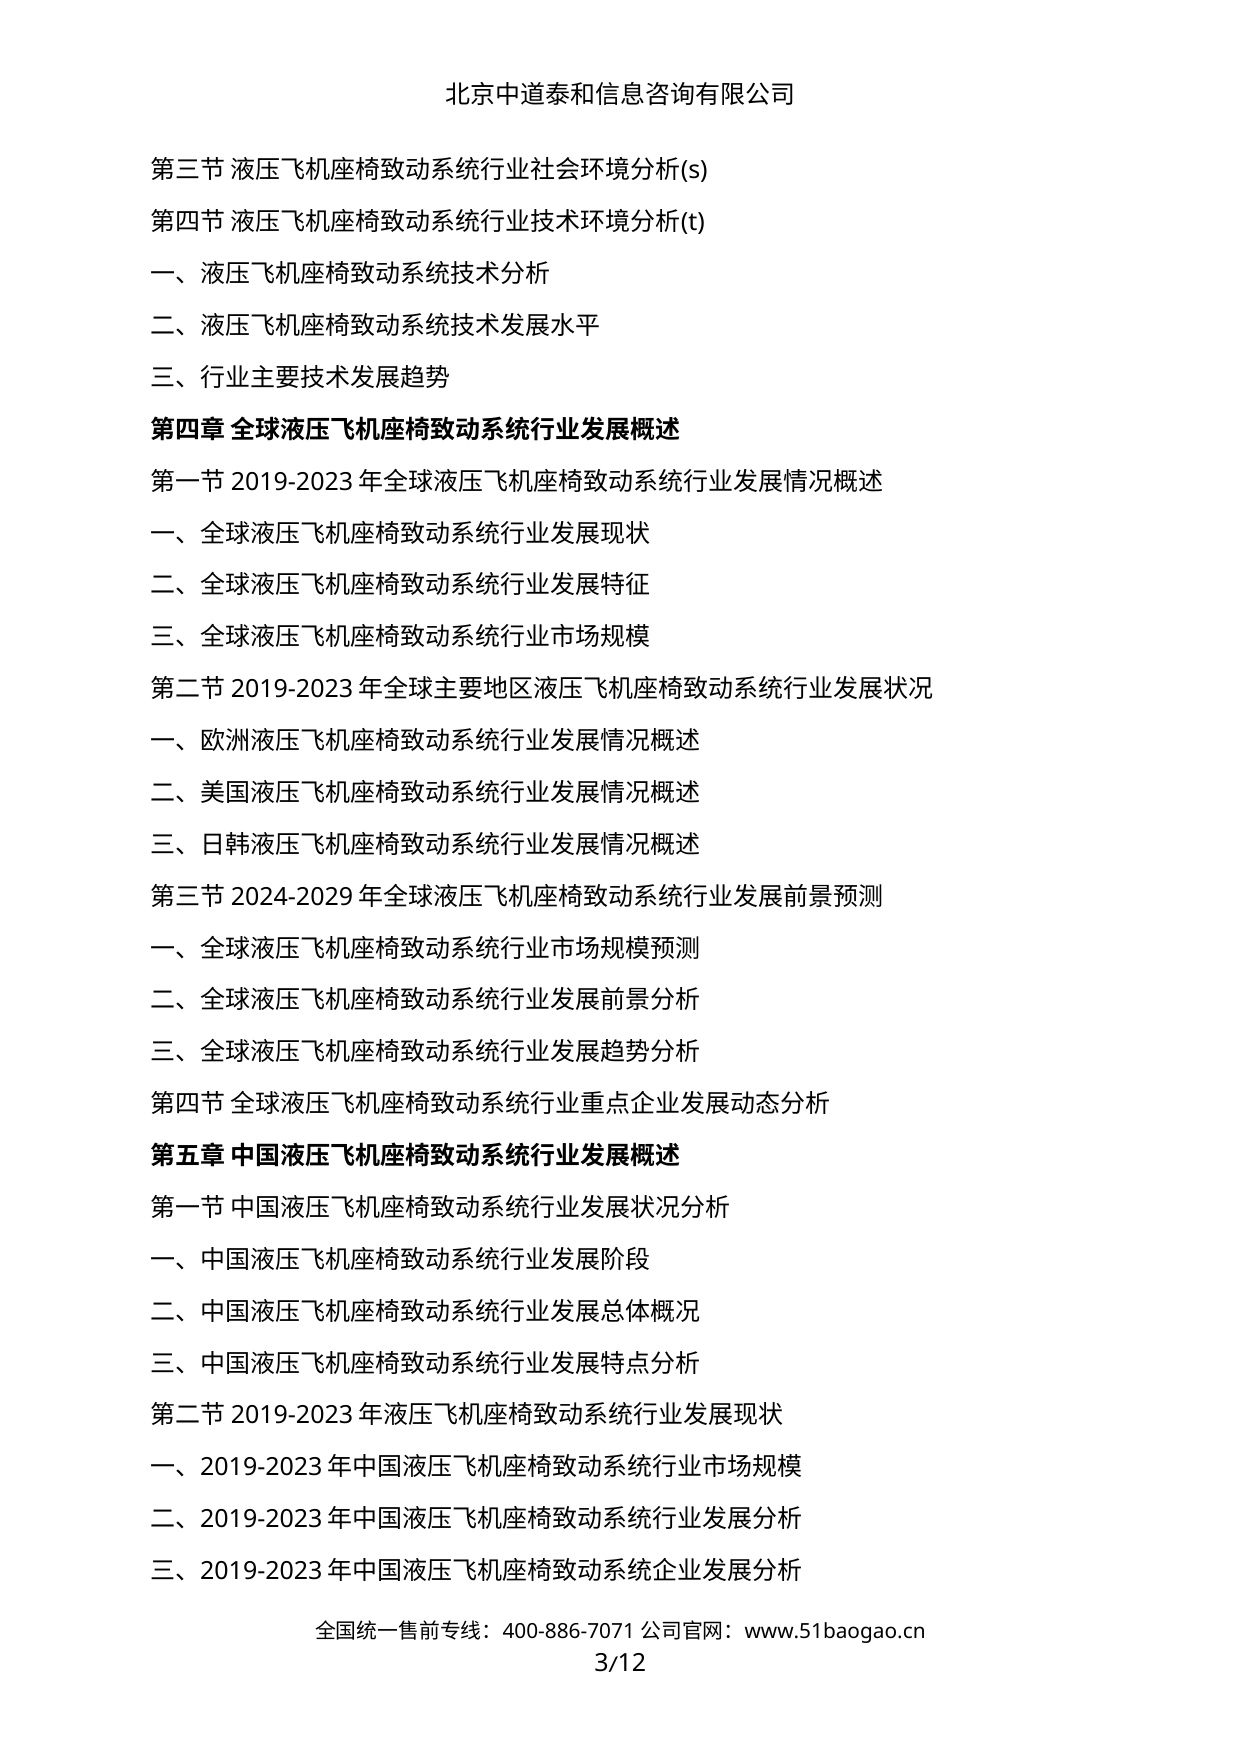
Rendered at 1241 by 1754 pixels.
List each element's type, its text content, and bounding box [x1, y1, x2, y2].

text 二、全球液压飞机座椅致动系统行业发展前景分析 [150, 980, 1090, 1016]
text 第三节 液压飞机座椅致动系统行业社会环境分析(s) [150, 150, 1090, 186]
text 第二节 2019-2023年液压飞机座椅致动系统行业发展现状 [150, 1395, 1090, 1431]
text 三、行业主要技术发展趋势 [150, 357, 1090, 394]
text 第四节 全球液压飞机座椅致动系统行业重点企业发展动态分析 [150, 1084, 1090, 1120]
text 三、2019-2023年中国液压飞机座椅致动系统企业发展分析 [150, 1551, 1090, 1587]
text 二、美国液压飞机座椅致动系统行业发展情况概述 [150, 772, 1090, 809]
text 第四节 液压飞机座椅致动系统行业技术环境分析(t) [150, 202, 1090, 238]
text 三、中国液压飞机座椅致动系统行业发展特点分析 [150, 1343, 1090, 1379]
text 第二节 2019-2023年全球主要地区液压飞机座椅致动系统行业发展状况 [150, 669, 1090, 705]
text 一、全球液压飞机座椅致动系统行业发展现状 [150, 513, 1090, 549]
text 第三节 2024-2029年全球液压飞机座椅致动系统行业发展前景预测 [150, 876, 1090, 912]
text 三、全球液压飞机座椅致动系统行业市场规模 [150, 617, 1090, 653]
text 一、液压飞机座椅致动系统技术分析 [150, 254, 1090, 290]
text 一、中国液压飞机座椅致动系统行业发展阶段 [150, 1239, 1090, 1276]
text 一、全球液压飞机座椅致动系统行业市场规模预测 [150, 928, 1090, 964]
text 第一节 2019-2023年全球液压飞机座椅致动系统行业发展情况概述 [150, 461, 1090, 497]
text 第一节 中国液压飞机座椅致动系统行业发展状况分析 [150, 1187, 1090, 1224]
text 一、欧洲液压飞机座椅致动系统行业发展情况概述 [150, 721, 1090, 757]
text 一、2019-2023年中国液压飞机座椅致动系统行业市场规模 [150, 1447, 1090, 1483]
text 第四章 全球液压飞机座椅致动系统行业发展概述 [150, 409, 1090, 446]
text 二、全球液压飞机座椅致动系统行业发展特征 [150, 565, 1090, 601]
text 二、液压飞机座椅致动系统技术发展水平 [150, 306, 1090, 342]
text 二、2019-2023年中国液压飞机座椅致动系统行业发展分析 [150, 1499, 1090, 1535]
text 第五章 中国液压飞机座椅致动系统行业发展概述 [150, 1136, 1090, 1172]
text 三、日韩液压飞机座椅致动系统行业发展情况概述 [150, 824, 1090, 861]
text 二、中国液压飞机座椅致动系统行业发展总体概况 [150, 1291, 1090, 1327]
text 三、全球液压飞机座椅致动系统行业发展趋势分析 [150, 1032, 1090, 1068]
